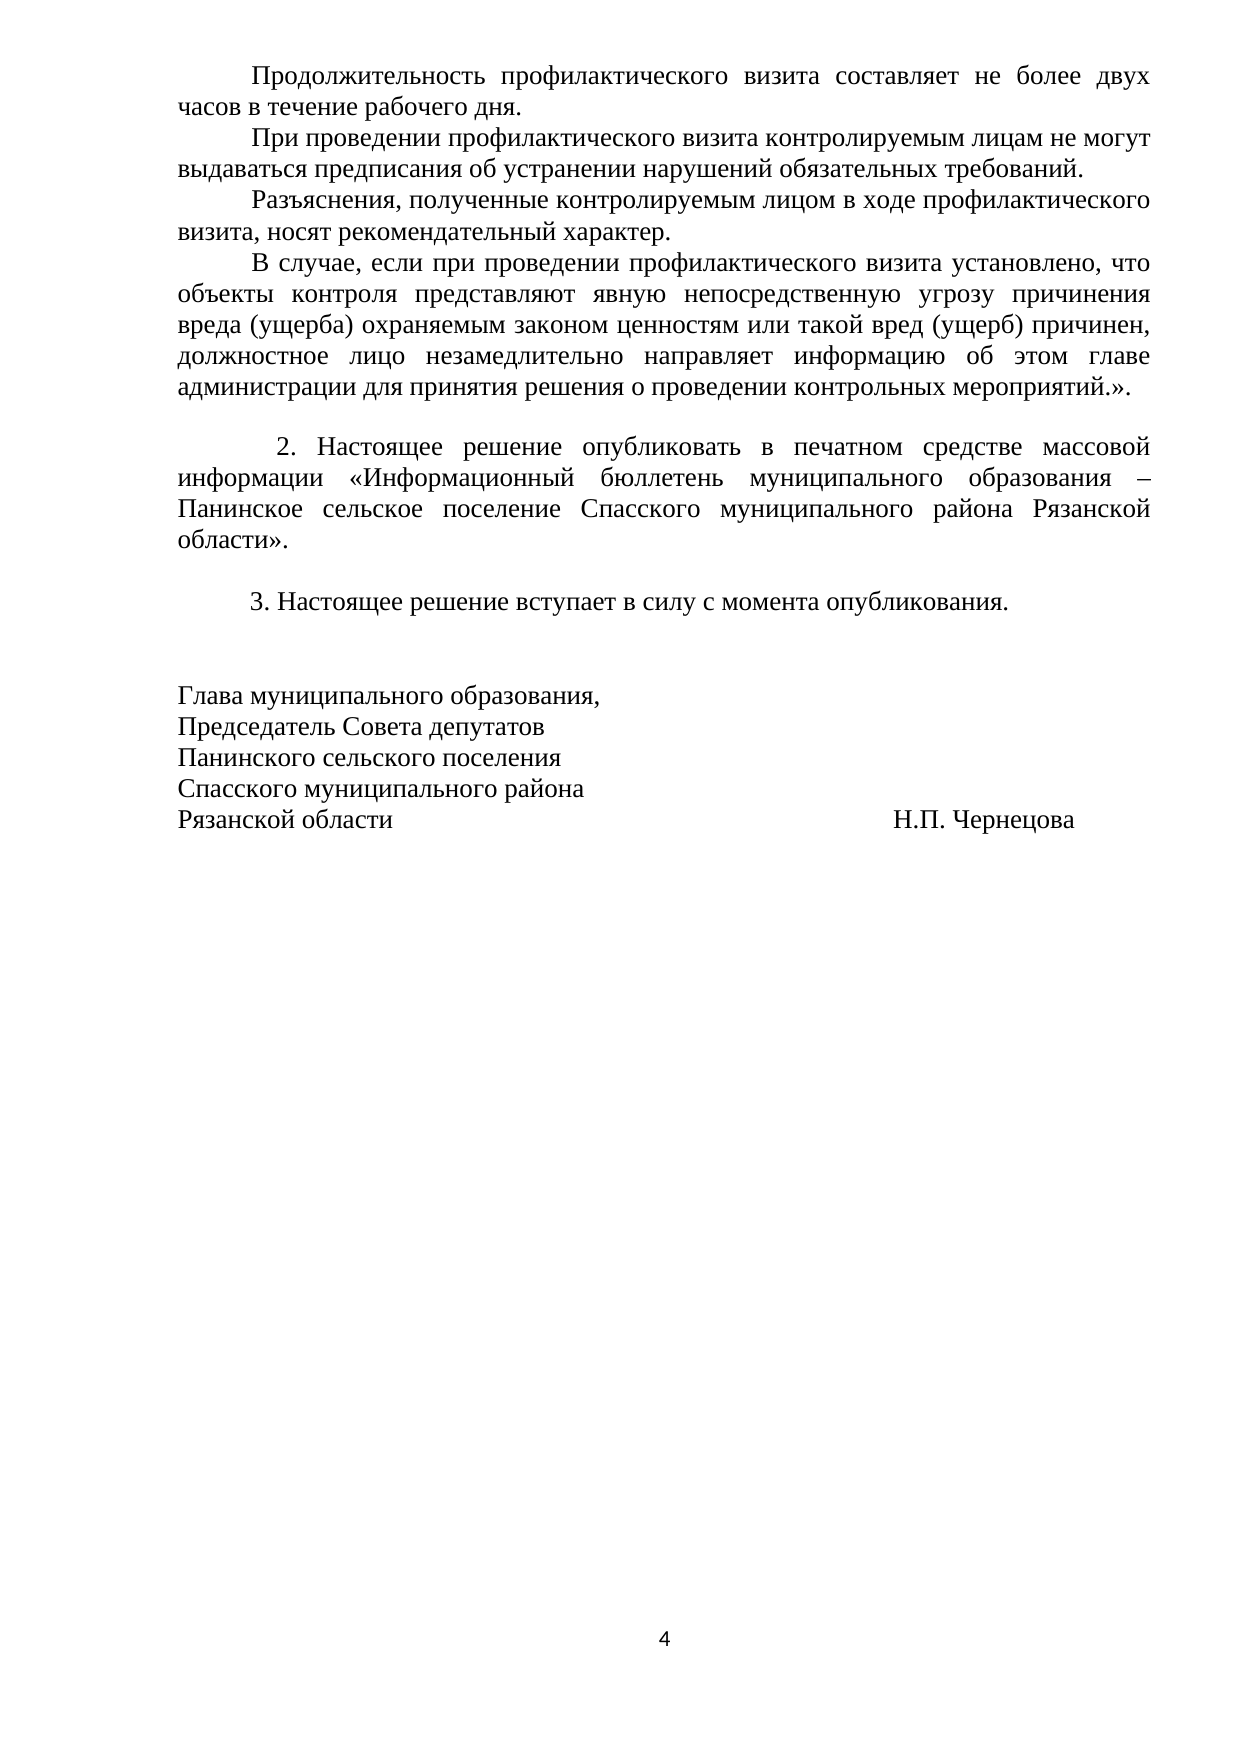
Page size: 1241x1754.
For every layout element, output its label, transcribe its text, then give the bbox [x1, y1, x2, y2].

text Панинского сельского поселения [177, 741, 1152, 772]
text Спасского муниципального района [177, 772, 1152, 803]
text Председатель Совета депутатов [177, 710, 1152, 741]
text Продолжительность профилактического визита составляет не более двух часов в течение рабочего дня. [177, 59, 1152, 121]
text При проведении профилактического визита контролируемым лицам не могут выдаваться предписания об устранении нарушений обязательных требований. [177, 121, 1152, 184]
text 2. Настоящее решение опубликовать в печатном средстве массовой информации «Информационный бюллетень муниципального образования – Панинское сельское поселение Спасского муниципального района Рязанской области». [177, 430, 1152, 554]
text Рязанской области Н.П. Чернецова [177, 803, 1152, 834]
text Разъяснения, полученные контролируемым лицом в ходе профилактического визита, носят рекомендательный характер. [177, 184, 1152, 246]
text 3. Настоящее решение вступает в силу с момента опубликования. [177, 585, 1152, 617]
text Глава муниципального образования, [177, 679, 1152, 710]
text В случае, если при проведении профилактического визита установлено, что объекты контроля представляют явную непосредственную угрозу причинения вреда (ущерба) охраняемым законом ценностям или такой вред (ущерб) причинен, должностное лицо незамедлительно направляет информацию об этом главе администрации для принятия решения о проведении контрольных мероприятий.». [177, 246, 1152, 402]
